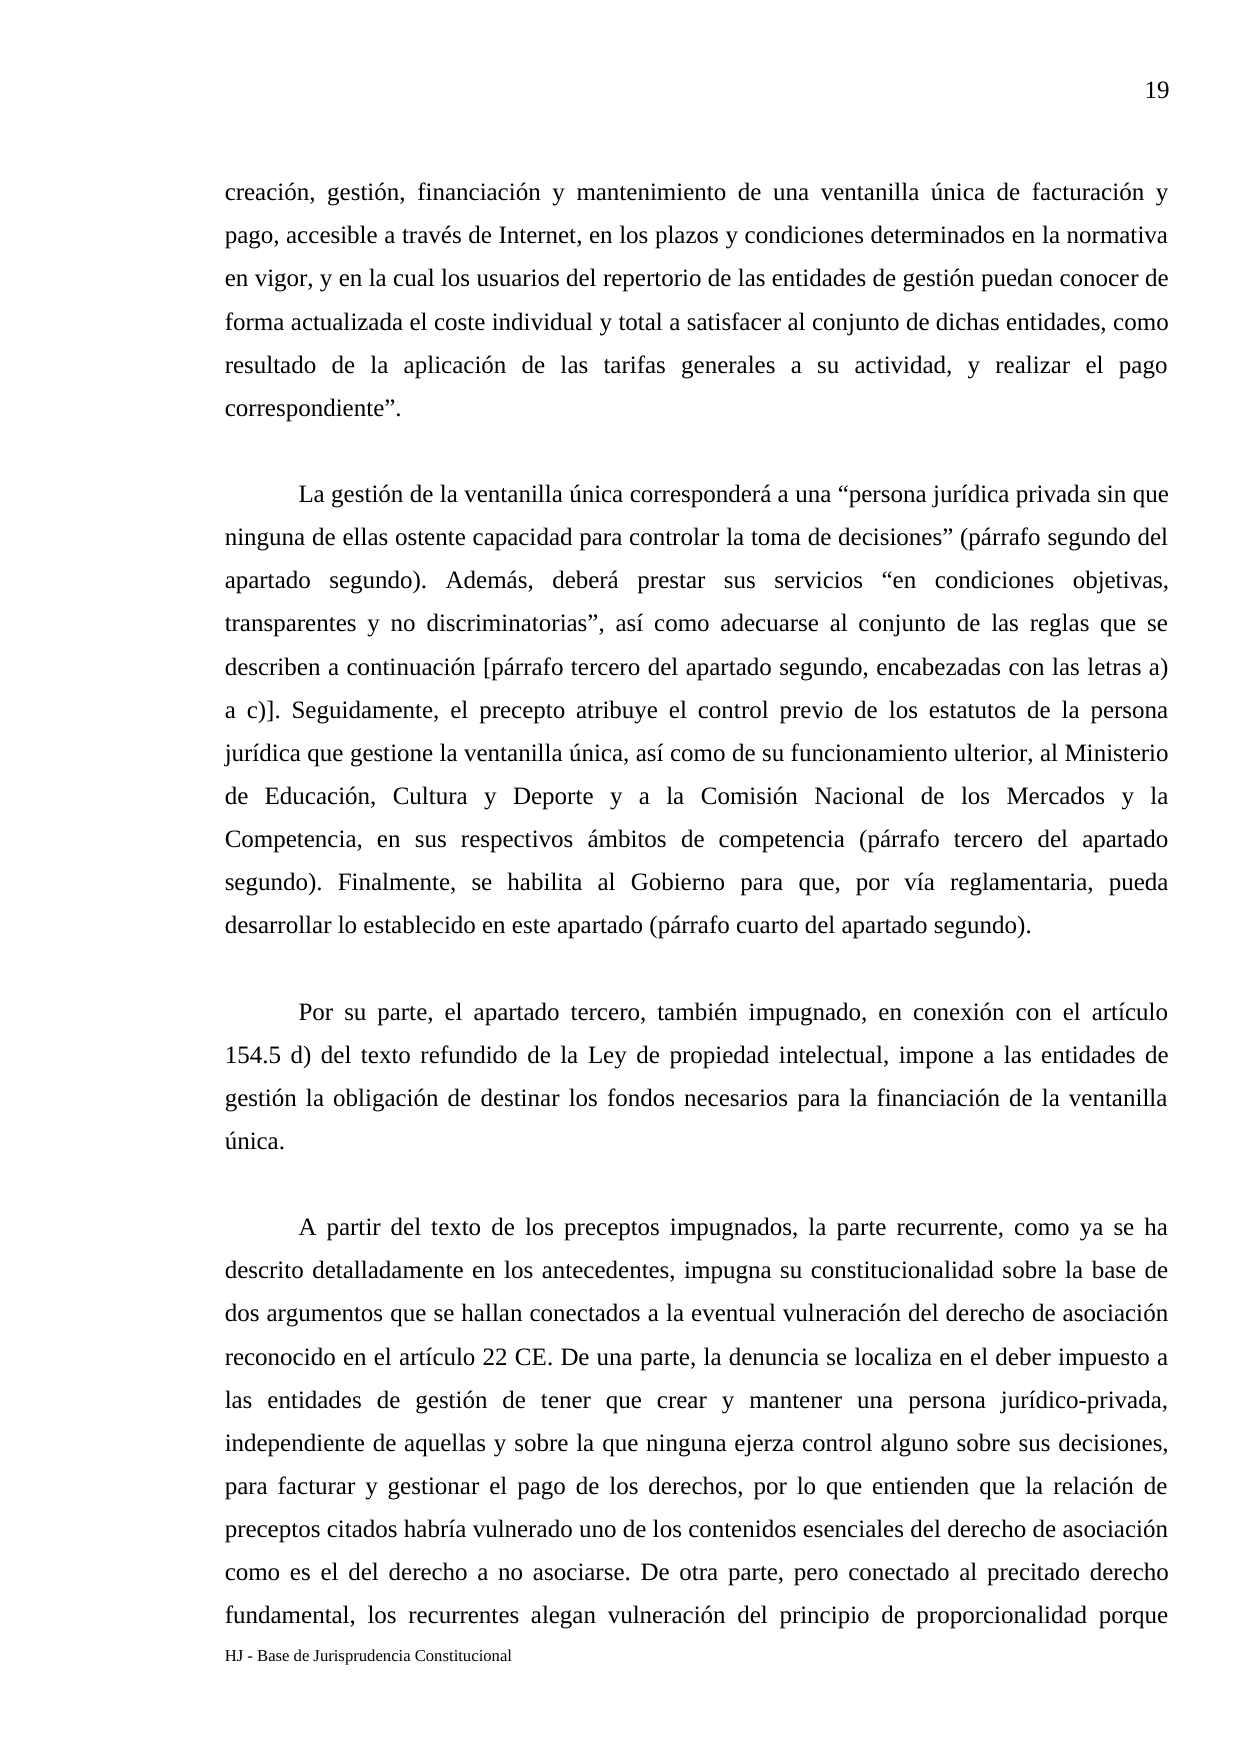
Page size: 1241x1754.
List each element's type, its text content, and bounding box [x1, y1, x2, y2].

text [224, 177, 1169, 422]
text Por su parte, el apartado tercero, también impugnado, en conexión con el artículo 154.5 d) del texto refundido de la Ley de propiedad intelectual, impone a las entidades de gestión la obligación de destinar los fondos necesarios para la financiación de la ventanilla única. [224, 997, 1169, 1155]
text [224, 1212, 1169, 1629]
text La gestión de la ventanilla única corresponderá a una “persona jurídica privada sin que ninguna de ellas ostente capacidad para controlar la toma de decisiones” (párrafo segundo del apartado segundo). Además, deberá prestar sus servicios “en condiciones objetivas, transparentes y no discriminatorias”, así como adecuarse al conjunto de las reglas que se describen a continuación [párrafo tercero del apartado segundo, encabezadas con las letras a) a c)]. Seguidamente, el precepto atribuye el control previo de los estatutos de la persona jurídica que gestione la ventanilla única, así como de su funcionamiento ulterior, al Ministerio de Educación, Cultura y Deporte y a la Comisión Nacional de los Mercados y la Competencia, en sus respectivos ámbitos de competencia (párrafo tercero del apartado segundo). Finalmente, se habilita al Gobierno para que, por vía reglamentaria, pueda desarrollar lo establecido en este apartado (párrafo cuarto del apartado segundo). [224, 479, 1169, 939]
